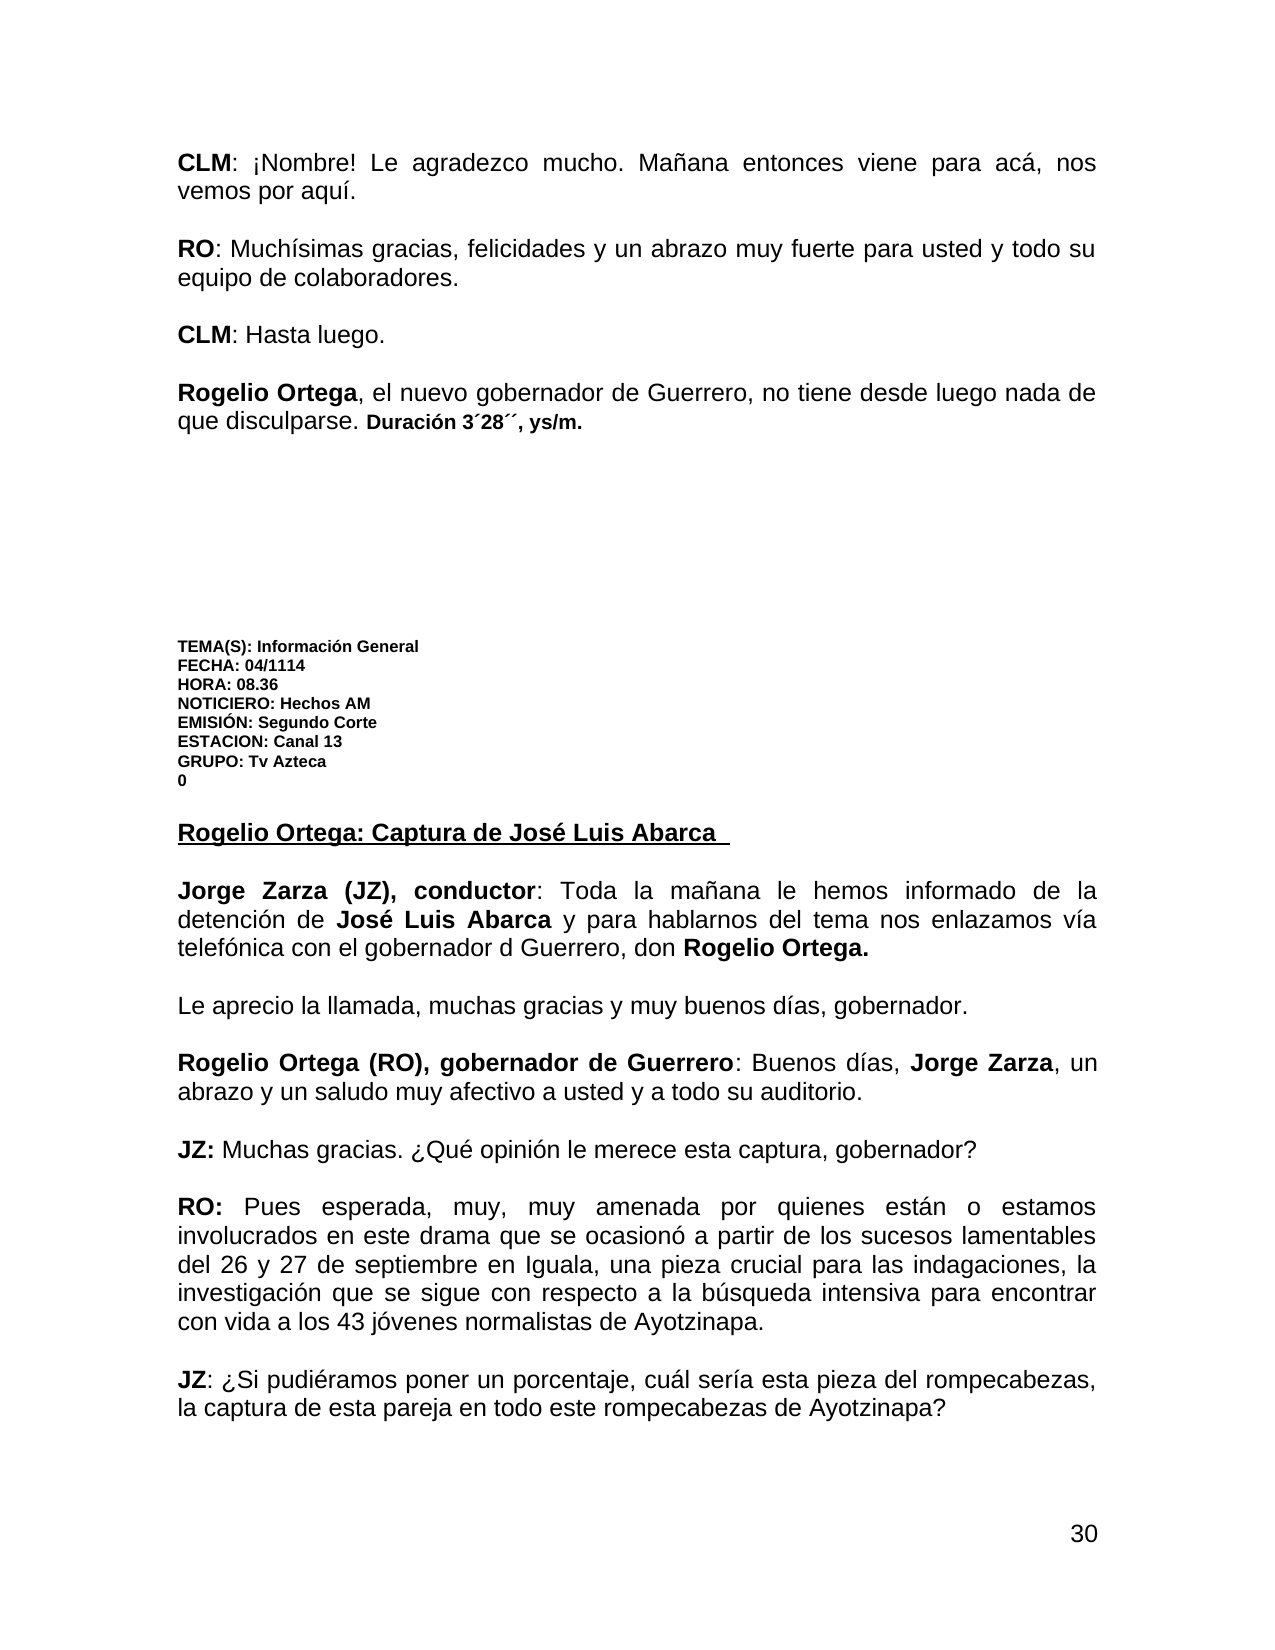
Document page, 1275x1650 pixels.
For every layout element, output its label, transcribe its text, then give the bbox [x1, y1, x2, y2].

text Rogelio Ortega: Captura de José Luis Abarca [177, 818, 1098, 847]
text FECHA: 04/1114 [177, 656, 1098, 675]
text TEMA(S): Información General [177, 636, 1098, 656]
text Rogelio Ortega (RO), gobernador de Guerrero: Buenos días, Jorge Zarza, un abrazo y un saludo muy afectivo a usted y a todo su auditorio. [177, 1048, 1098, 1106]
text Rogelio Ortega, el nuevo gobernador de Guerrero, no tiene desde luego nada de que disculparse. Duración 3´28´´, ys/m. [177, 378, 1098, 435]
text CLM: ¡Nombre! Le agradezco mucho. Mañana entonces viene para acá, nos vemos por aquí. [177, 148, 1098, 205]
text EMISIÓN: Segundo Corte [177, 713, 1098, 732]
text ESTACION: Canal 13 [177, 732, 1098, 751]
text JZ: ¿Si pudiéramos poner un porcentaje, cuál sería esta pieza del rompecabezas, la captura de esta pareja en todo este rompecabezas de Ayotzinapa? [177, 1365, 1098, 1422]
text RO: Pues esperada, muy, muy amenada por quienes están o estamos involucrados en este drama que se ocasionó a partir de los sucesos lamentables del 26 y 27 de septiembre en Iguala, una pieza crucial para las indagaciones, la investigación que se sigue con respecto a la búsqueda intensiva para encontrar con vida a los 43 jóvenes normalistas de Ayotzinapa. [177, 1192, 1098, 1336]
text 0 [177, 771, 1098, 790]
text CLM: Hasta luego. [177, 320, 1098, 349]
text RO: Muchísimas gracias, felicidades y un abrazo muy fuerte para usted y todo su equipo de colaboradores. [177, 234, 1098, 291]
text Jorge Zarza (JZ), conductor: Toda la mañana le hemos informado de la detención de José Luis Abarca y para hablarnos del tema nos enlazamos vía telefónica con el gobernador d Guerrero, don Rogelio Ortega. [177, 876, 1098, 962]
text JZ: Muchas gracias. ¿Qué opinión le merece esta captura, gobernador? [177, 1135, 1098, 1163]
text NOTICIERO: Hechos AM [177, 694, 1098, 713]
text GRUPO: Tv Azteca [177, 751, 1098, 771]
text HORA: 08.36 [177, 675, 1098, 694]
text Le aprecio la llamada, muchas gracias y muy buenos días, gobernador. [177, 991, 1098, 1020]
